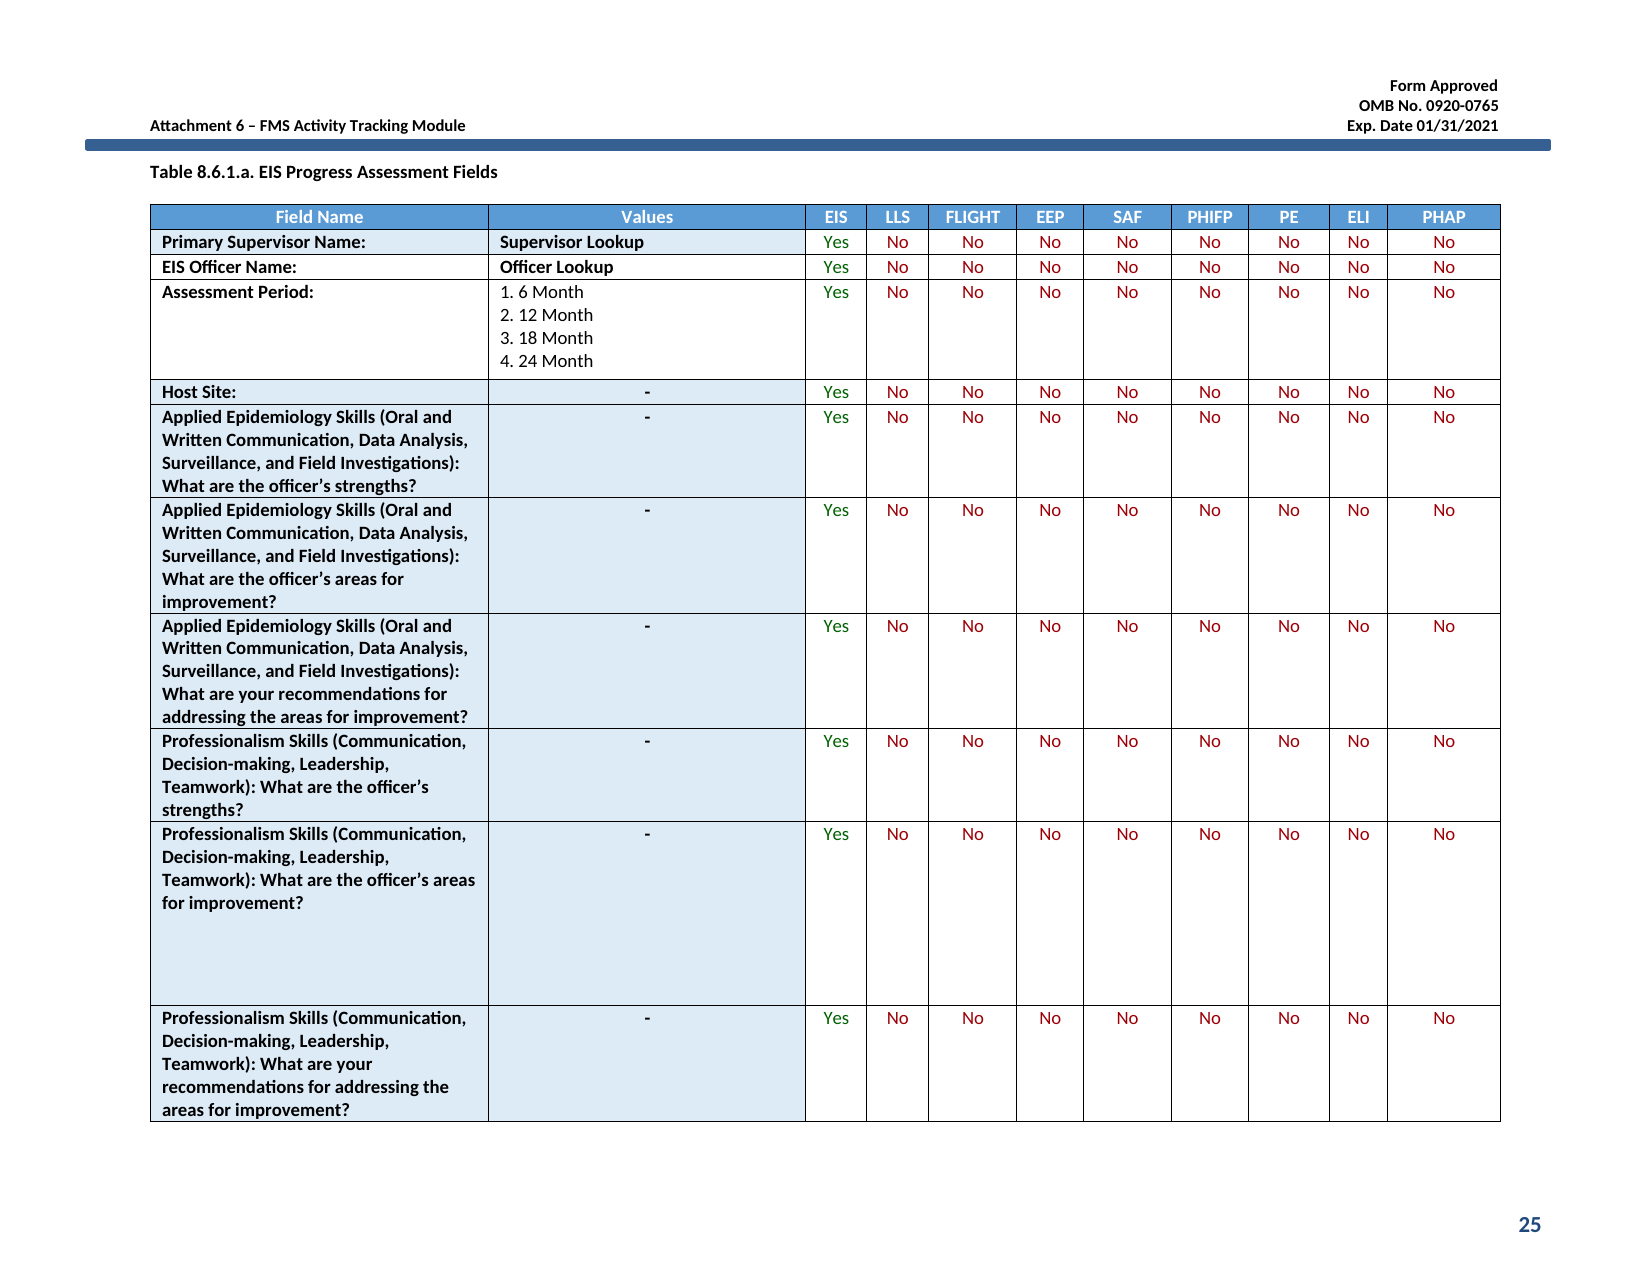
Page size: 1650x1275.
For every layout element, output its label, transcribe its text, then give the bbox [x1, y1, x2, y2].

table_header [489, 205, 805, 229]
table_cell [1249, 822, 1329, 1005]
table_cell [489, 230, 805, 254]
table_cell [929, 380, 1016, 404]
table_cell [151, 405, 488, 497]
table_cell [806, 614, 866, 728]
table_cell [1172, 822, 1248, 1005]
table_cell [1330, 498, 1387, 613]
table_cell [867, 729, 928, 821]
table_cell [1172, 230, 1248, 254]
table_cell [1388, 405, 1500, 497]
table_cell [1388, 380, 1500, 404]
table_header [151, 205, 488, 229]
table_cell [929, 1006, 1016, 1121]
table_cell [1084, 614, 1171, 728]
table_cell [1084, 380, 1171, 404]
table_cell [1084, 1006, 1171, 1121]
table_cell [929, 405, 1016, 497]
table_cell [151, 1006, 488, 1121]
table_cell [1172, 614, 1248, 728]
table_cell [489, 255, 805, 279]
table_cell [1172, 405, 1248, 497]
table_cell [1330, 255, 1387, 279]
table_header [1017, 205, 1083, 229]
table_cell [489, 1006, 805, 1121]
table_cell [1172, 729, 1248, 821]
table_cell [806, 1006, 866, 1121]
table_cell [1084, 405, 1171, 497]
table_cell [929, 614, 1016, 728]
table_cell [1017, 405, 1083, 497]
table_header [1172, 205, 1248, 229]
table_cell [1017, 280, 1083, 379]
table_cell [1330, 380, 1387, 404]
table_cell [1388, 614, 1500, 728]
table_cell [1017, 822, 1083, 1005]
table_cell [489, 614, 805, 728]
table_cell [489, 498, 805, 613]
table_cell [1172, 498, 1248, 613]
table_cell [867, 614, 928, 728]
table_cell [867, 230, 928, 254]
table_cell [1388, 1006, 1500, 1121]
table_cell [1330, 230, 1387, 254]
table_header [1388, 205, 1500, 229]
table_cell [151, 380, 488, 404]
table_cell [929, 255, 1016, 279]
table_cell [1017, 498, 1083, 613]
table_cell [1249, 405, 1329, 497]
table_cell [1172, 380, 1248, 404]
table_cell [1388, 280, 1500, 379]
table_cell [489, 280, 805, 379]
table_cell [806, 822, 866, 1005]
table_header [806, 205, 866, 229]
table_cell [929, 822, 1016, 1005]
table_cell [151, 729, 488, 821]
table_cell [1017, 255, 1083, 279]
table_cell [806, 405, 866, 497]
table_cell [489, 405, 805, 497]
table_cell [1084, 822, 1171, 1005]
text Table 8.6.1.a. EIS Progress Assessment Fields [150, 161, 1500, 183]
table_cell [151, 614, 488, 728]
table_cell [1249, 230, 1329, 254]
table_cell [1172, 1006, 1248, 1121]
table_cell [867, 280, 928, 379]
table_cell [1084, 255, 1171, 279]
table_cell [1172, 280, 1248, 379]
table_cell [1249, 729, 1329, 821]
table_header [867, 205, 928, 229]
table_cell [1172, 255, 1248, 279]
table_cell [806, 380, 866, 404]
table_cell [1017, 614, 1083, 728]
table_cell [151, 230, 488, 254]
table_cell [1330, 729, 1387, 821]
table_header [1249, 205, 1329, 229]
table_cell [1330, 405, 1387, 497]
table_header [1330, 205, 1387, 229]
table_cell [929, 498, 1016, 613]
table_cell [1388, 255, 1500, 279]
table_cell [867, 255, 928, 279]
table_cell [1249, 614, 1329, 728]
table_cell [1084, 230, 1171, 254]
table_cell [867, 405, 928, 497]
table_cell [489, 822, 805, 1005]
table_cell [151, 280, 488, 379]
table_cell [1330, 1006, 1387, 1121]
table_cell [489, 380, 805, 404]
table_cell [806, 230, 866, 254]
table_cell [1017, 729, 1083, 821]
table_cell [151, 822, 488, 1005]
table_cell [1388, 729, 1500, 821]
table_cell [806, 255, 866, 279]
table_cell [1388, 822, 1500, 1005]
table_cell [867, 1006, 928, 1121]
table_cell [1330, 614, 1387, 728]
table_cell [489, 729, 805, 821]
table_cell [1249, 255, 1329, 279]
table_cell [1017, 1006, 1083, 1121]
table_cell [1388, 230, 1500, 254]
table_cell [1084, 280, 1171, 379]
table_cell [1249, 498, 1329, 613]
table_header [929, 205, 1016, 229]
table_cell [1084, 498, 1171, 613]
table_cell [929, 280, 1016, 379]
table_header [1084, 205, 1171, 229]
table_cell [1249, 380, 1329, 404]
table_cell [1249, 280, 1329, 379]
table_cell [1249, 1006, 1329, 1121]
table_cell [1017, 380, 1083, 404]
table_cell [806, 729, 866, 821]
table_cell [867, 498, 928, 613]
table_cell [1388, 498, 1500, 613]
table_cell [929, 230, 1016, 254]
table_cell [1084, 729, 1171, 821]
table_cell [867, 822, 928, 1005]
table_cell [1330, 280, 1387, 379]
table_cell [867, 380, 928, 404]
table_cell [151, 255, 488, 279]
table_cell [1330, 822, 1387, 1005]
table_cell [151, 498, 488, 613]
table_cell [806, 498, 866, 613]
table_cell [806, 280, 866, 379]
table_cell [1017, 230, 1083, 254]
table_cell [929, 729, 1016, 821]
